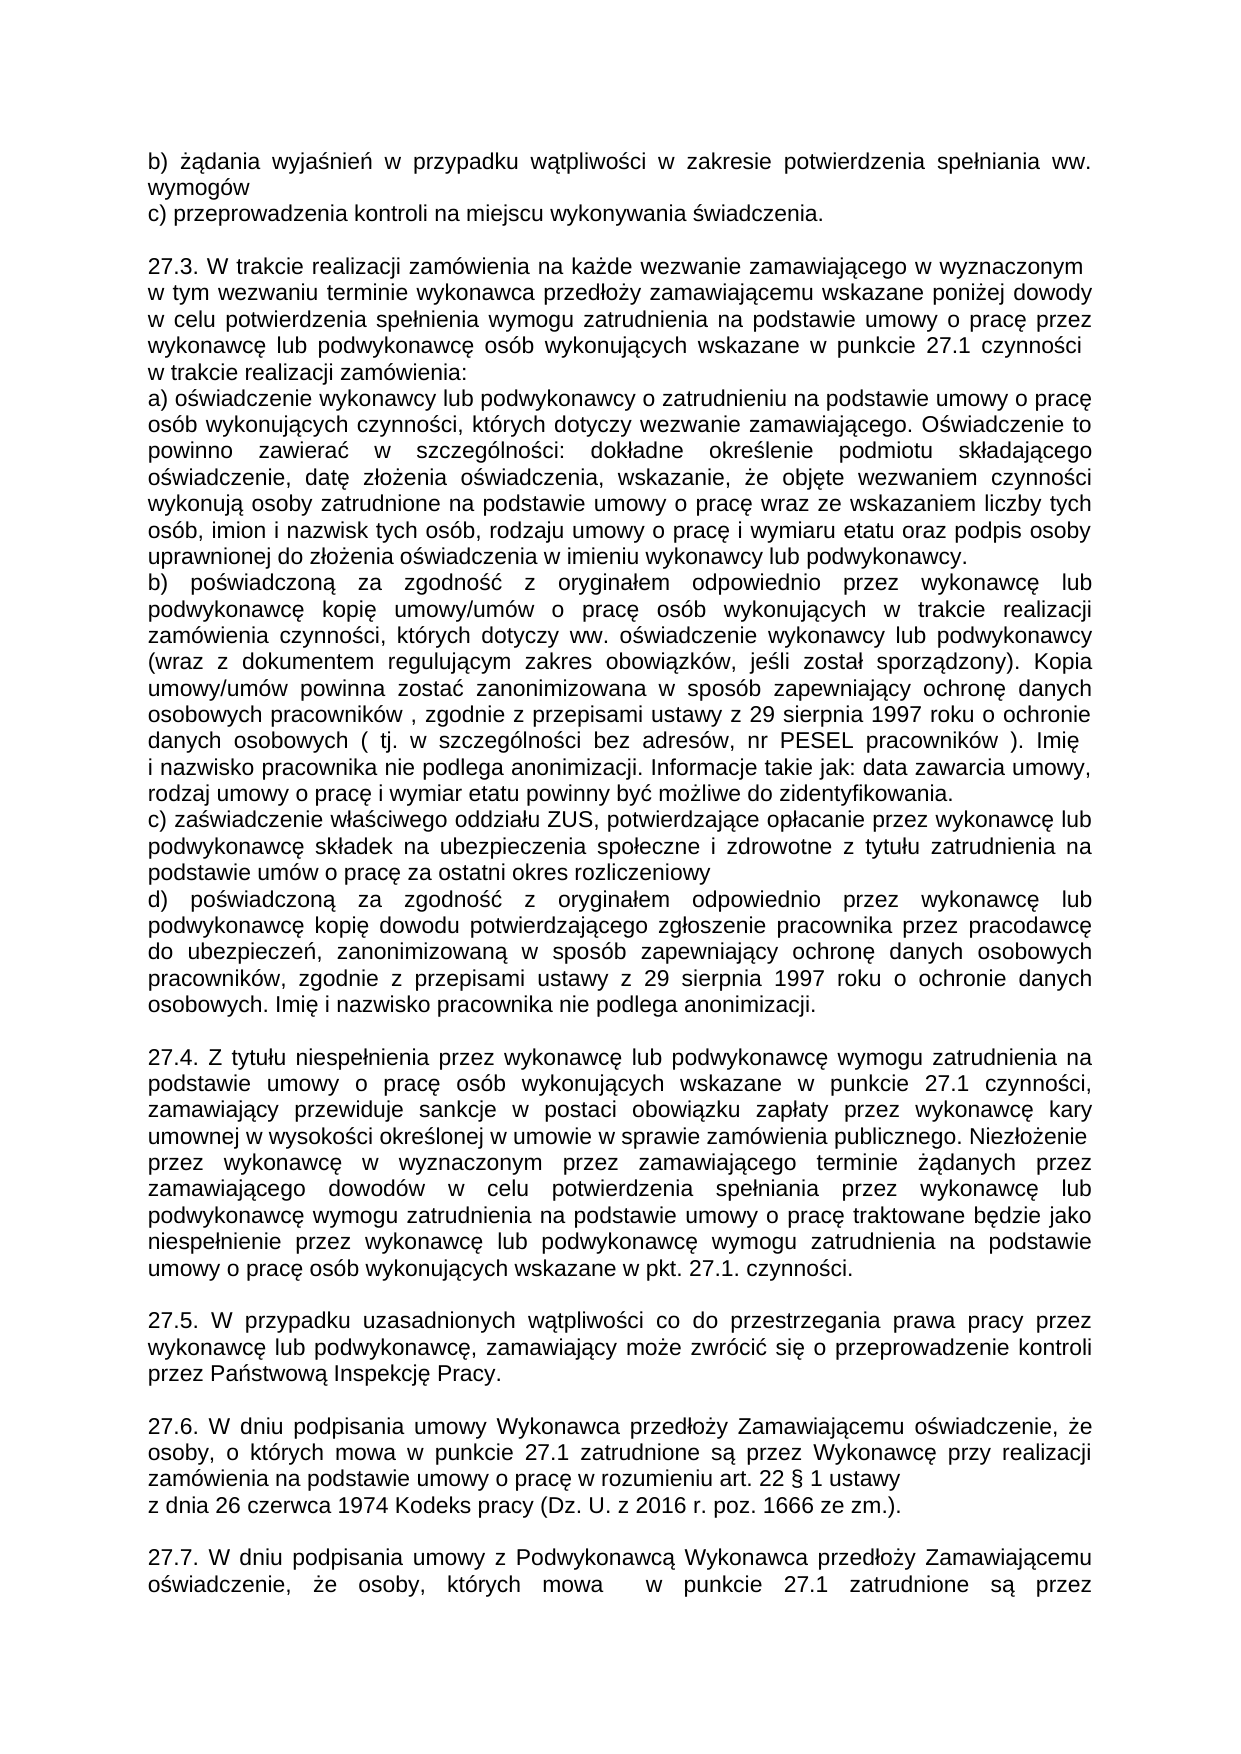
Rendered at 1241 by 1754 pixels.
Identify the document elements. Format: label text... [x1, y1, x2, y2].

text 27.6. W dniu podpisania umowy Wykonawca przedłoży Zamawiającemu oświadczenie, że osoby, o których mowa w punkcie 27.1 zatrudnione są przez Wykonawcę przy realizacji zamówienia na podstawie umowy o pracę w rozumieniu art. 22 § 1 ustawy [148, 1413, 1093, 1492]
text b) poświadczoną za zgodność z oryginałem odpowiednio przez wykonawcę lub podwykonawcę kopię umowy/umów o pracę osób wykonujących w trakcie realizacji zamówienia czynności, których dotyczy ww. oświadczenie wykonawcy lub podwykonawcy (wraz z dokumentem regulującym zakres obowiązków, jeśli został sporządzony). Kopia umowy/umów powinna zostać zanonimizowana w sposób zapewniający ochronę danych osobowych pracowników , zgodnie z przepisami ustawy z 29 sierpnia 1997 roku o ochronie danych osobowych ( tj. w szczególności bez adresów, nr PESEL pracowników ). Imię i nazwisko pracownika nie podlega anonimizacji. Informacje takie jak: data zawarcia umowy, rodzaj umowy o pracę i wymiar etatu powinny być możliwe do zidentyfikowania. [148, 569, 1093, 806]
text z dnia 26 czerwca 1974 Kodeks pracy (Dz. U. z 2016 r. poz. 1666 ze zm.). [148, 1492, 1093, 1518]
text 27.3. W trakcie realizacji zamówienia na każde wezwanie zamawiającego w wyznaczonym w tym wezwaniu terminie wykonawca przedłoży zamawiającemu wskazane poniżej dowody w celu potwierdzenia spełnienia wymogu zatrudnienia na podstawie umowy o pracę przez wykonawcę lub podwykonawcę osób wykonujących wskazane w punkcie 27.1 czynności w trakcie realizacji zamówienia: [148, 253, 1093, 385]
text przez wykonawcę w wyznaczonym przez zamawiającego terminie żądanych przez zamawiającego dowodów w celu potwierdzenia spełniania przez wykonawcę lub podwykonawcę wymogu zatrudnienia na podstawie umowy o pracę traktowane będzie jako niespełnienie przez wykonawcę lub podwykonawcę wymogu zatrudnienia na podstawie umowy o pracę osób wykonujących wskazane w pkt. 27.1. czynności. [148, 1149, 1093, 1281]
text d) poświadczoną za zgodność z oryginałem odpowiednio przez wykonawcę lub podwykonawcę kopię dowodu potwierdzającego zgłoszenie pracownika przez pracodawcę do ubezpieczeń, zanonimizowaną w sposób zapewniający ochronę danych osobowych pracowników, zgodnie z przepisami ustawy z 29 sierpnia 1997 roku o ochronie danych osobowych. Imię i nazwisko pracownika nie podlega anonimizacji. [148, 886, 1093, 1017]
text a) oświadczenie wykonawcy lub podwykonawcy o zatrudnieniu na podstawie umowy o pracę osób wykonujących czynności, których dotyczy wezwanie zamawiającego. Oświadczenie to powinno zawierać w szczególności: dokładne określenie podmiotu składającego oświadczenie, datę złożenia oświadczenia, wskazanie, że objęte wezwaniem czynności wykonują osoby zatrudnione na podstawie umowy o pracę wraz ze wskazaniem liczby tych osób, imion i nazwisk tych osób, rodzaju umowy o pracę i wymiaru etatu oraz podpis osoby uprawnionej do złożenia oświadczenia w imieniu wykonawcy lub podwykonawcy. [148, 385, 1093, 569]
text c) zaświadczenie właściwego oddziału ZUS, potwierdzające opłacanie przez wykonawcę lub podwykonawcę składek na ubezpieczenia społeczne i zdrowotne z tytułu zatrudnienia na podstawie umów o pracę za ostatni okres rozliczeniowy [148, 806, 1093, 886]
text c) przeprowadzenia kontroli na miejscu wykonywania świadczenia. [148, 200, 1093, 227]
text b) żądania wyjaśnień w przypadku wątpliwości w zakresie potwierdzenia spełniania ww. wymogów [148, 148, 1093, 200]
text 27.4. Z tytułu niespełnienia przez wykonawcę lub podwykonawcę wymogu zatrudnienia na podstawie umowy o pracę osób wykonujących wskazane w punkcie 27.1 czynności, zamawiający przewiduje sankcje w postaci obowiązku zapłaty przez wykonawcę kary umownej w wysokości określonej w umowie w sprawie zamówienia publicznego. Niezłożenie [148, 1044, 1093, 1149]
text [148, 1544, 1093, 1597]
text 27.5. W przypadku uzasadnionych wątpliwości co do przestrzegania prawa pracy przez wykonawcę lub podwykonawcę, zamawiający może zwrócić się o przeprowadzenie kontroli przez Państwową Inspekcję Pracy. [148, 1307, 1093, 1386]
